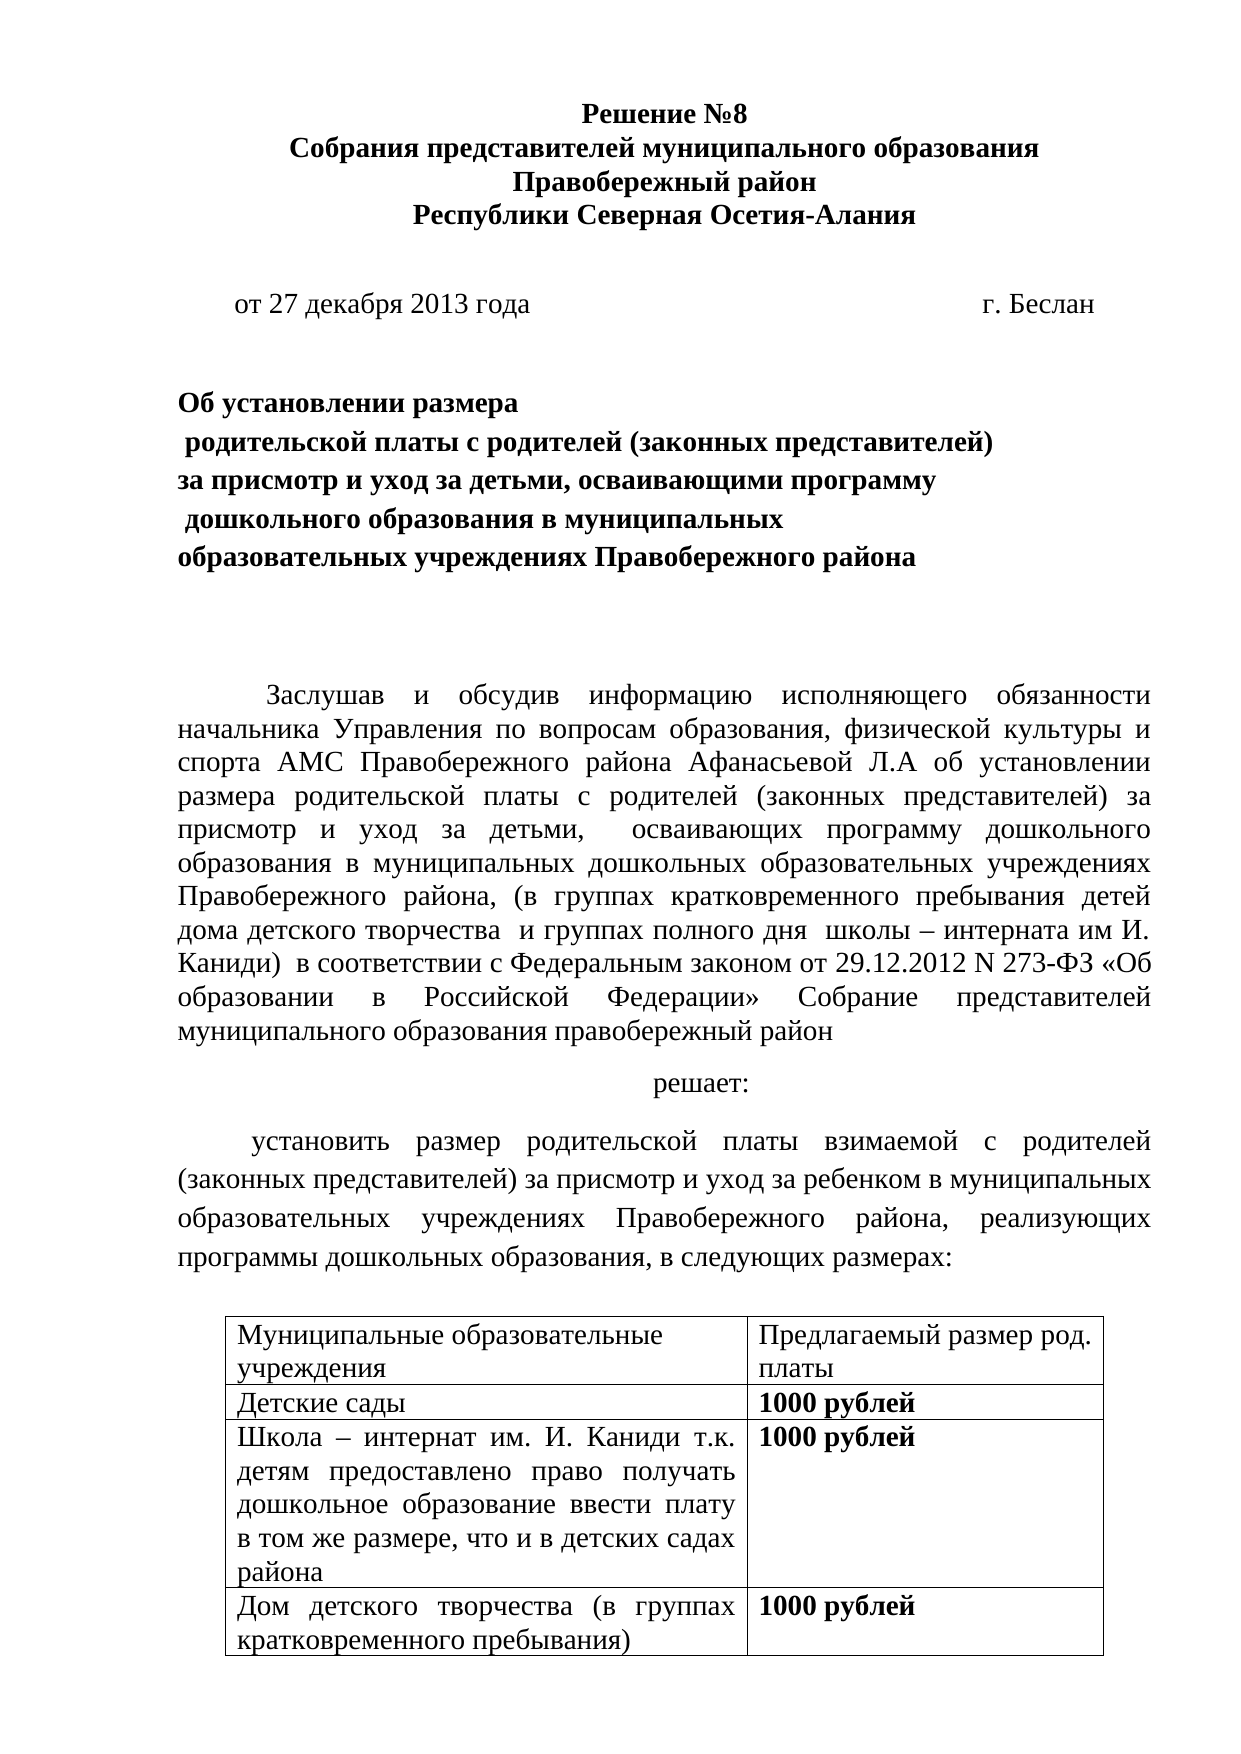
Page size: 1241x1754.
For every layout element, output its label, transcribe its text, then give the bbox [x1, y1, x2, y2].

table_cell 1000 рублей [748, 1385, 1103, 1418]
text Собрания представителей муниципального образования [177, 130, 1152, 164]
text от 27 декабря 2013 года г. Беслан [177, 286, 1152, 320]
text установить размер родительской платы взимаемой с родителей (законных представителей) за присмотр и уход за ребенком в муниципальных образовательных учреждениях Правобережного района, реализующих программы дошкольных образования, в следующих размерах: [177, 1123, 1152, 1272]
table_cell 1000 рублей [748, 1588, 1103, 1655]
table_cell Школа – интернат им. И. Каниди т.к. детям предоставлено право получать дошкольное образование ввести плату в том же размере, что и в детских садах района [226, 1420, 747, 1587]
text решает: [177, 1065, 1152, 1099]
text образовательных учреждениях Правобережного района [177, 539, 1152, 573]
text Правобережный район [177, 164, 1152, 197]
text родительской платы с родителей (законных представителей) [177, 424, 1152, 457]
table_cell 1000 рублей [748, 1420, 1103, 1587]
text Об установлении размера [177, 385, 1152, 419]
text дошкольного образования в муниципальных [177, 501, 1152, 534]
text Решение №8 [177, 97, 1152, 130]
text за присмотр и уход за детьми, осваивающими программу [177, 462, 1152, 496]
table_cell Детские сады [226, 1385, 747, 1418]
table_header Предлагаемый размер род. платы [748, 1317, 1103, 1384]
table_cell Дом детского творчества (в группах кратковременного пребывания) [226, 1588, 747, 1655]
text Республики Северная Осетия-Алания [177, 197, 1152, 231]
text Заслушав и обсудив информацию исполняющего обязанности начальника Управления по вопросам образования, физической культуры и спорта АМС Правобережного района Афанасьевой Л.А об установлении размера родительской платы с родителей (законных представителей) за присмотр и уход за детьми, осваивающих программу дошкольного образования в муниципальных дошкольных образовательных учреждениях Правобережного района, (в группах кратковременного пребывания детей дома детского творчества и группах полного дня школы – интерната им И. Каниди) в соответствии с Федеральным законом от 29.12.2012 N 273-ФЗ «Об образовании в Российской Федерации» Собрание представителей муниципального образования правобережный район [177, 677, 1152, 1046]
table_header Муниципальные образовательные учреждения [226, 1317, 747, 1384]
